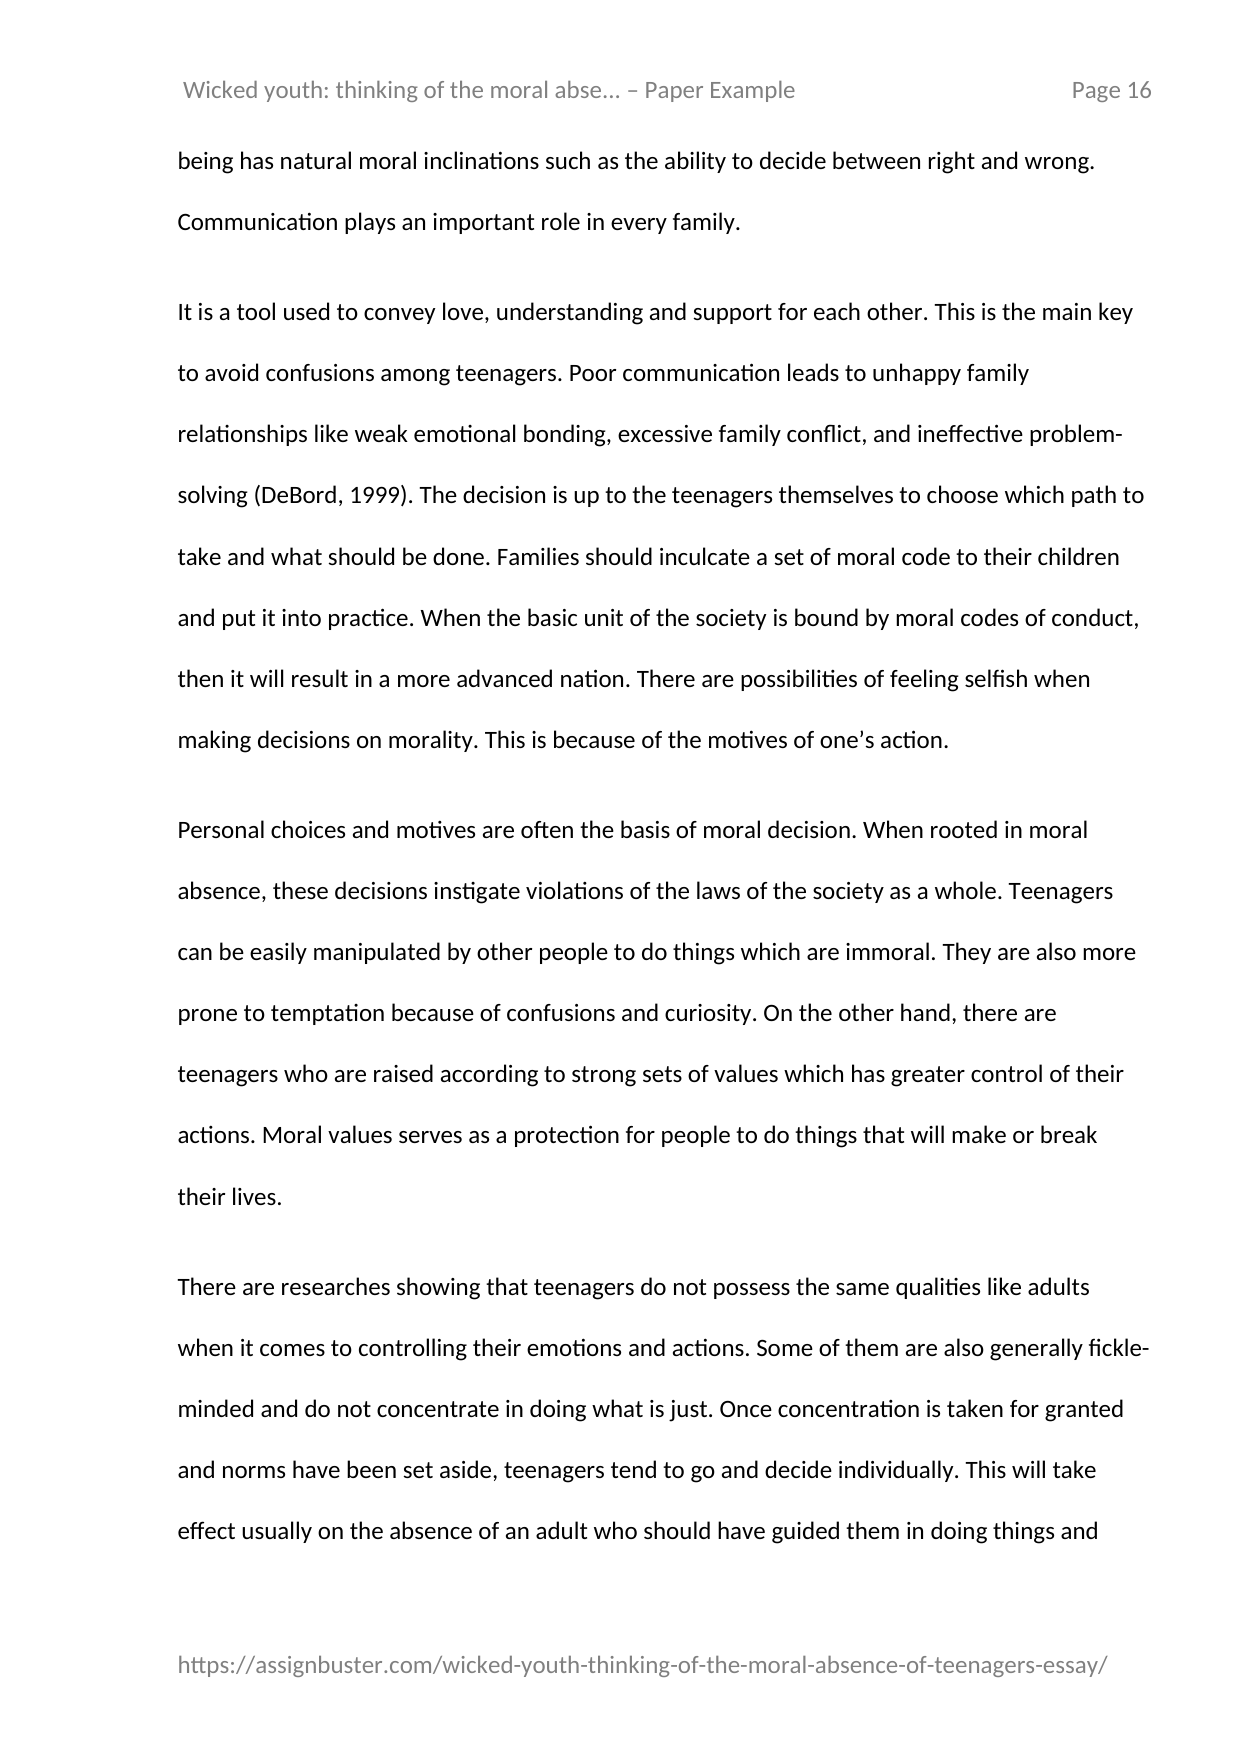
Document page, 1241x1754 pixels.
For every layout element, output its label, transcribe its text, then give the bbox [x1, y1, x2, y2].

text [177, 1271, 1152, 1546]
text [177, 145, 1152, 237]
text Personal choices and motives are often the basis of moral decision. When rooted in moral absence, these decisions instigate violations of the laws of the society as a whole. Teenagers can be easily manipulated by other people to do things which are immoral. They are also more prone to temptation because of confusions and curiosity. On the other hand, there are teenagers who are raised according to strong sets of values which has greater control of their actions. Moral values serves as a protection for people to do things that will make or break their lives. [177, 814, 1152, 1211]
text It is a tool used to convey love, understanding and support for each other. This is the main key to avoid confusions among teenagers. Poor communication leads to unhappy family relationships like weak emotional bonding, excessive family conflict, and ineffective problem-solving (DeBord, 1999). The decision is up to the teenagers themselves to choose which path to take and what should be done. Families should inculcate a set of moral code to their children and put it into practice. When the basic unit of the society is bound by moral codes of conduct, then it will result in a more advanced nation. There are possibilities of feeling selfish when making decisions on morality. This is because of the motives of one’s action. [177, 297, 1152, 754]
